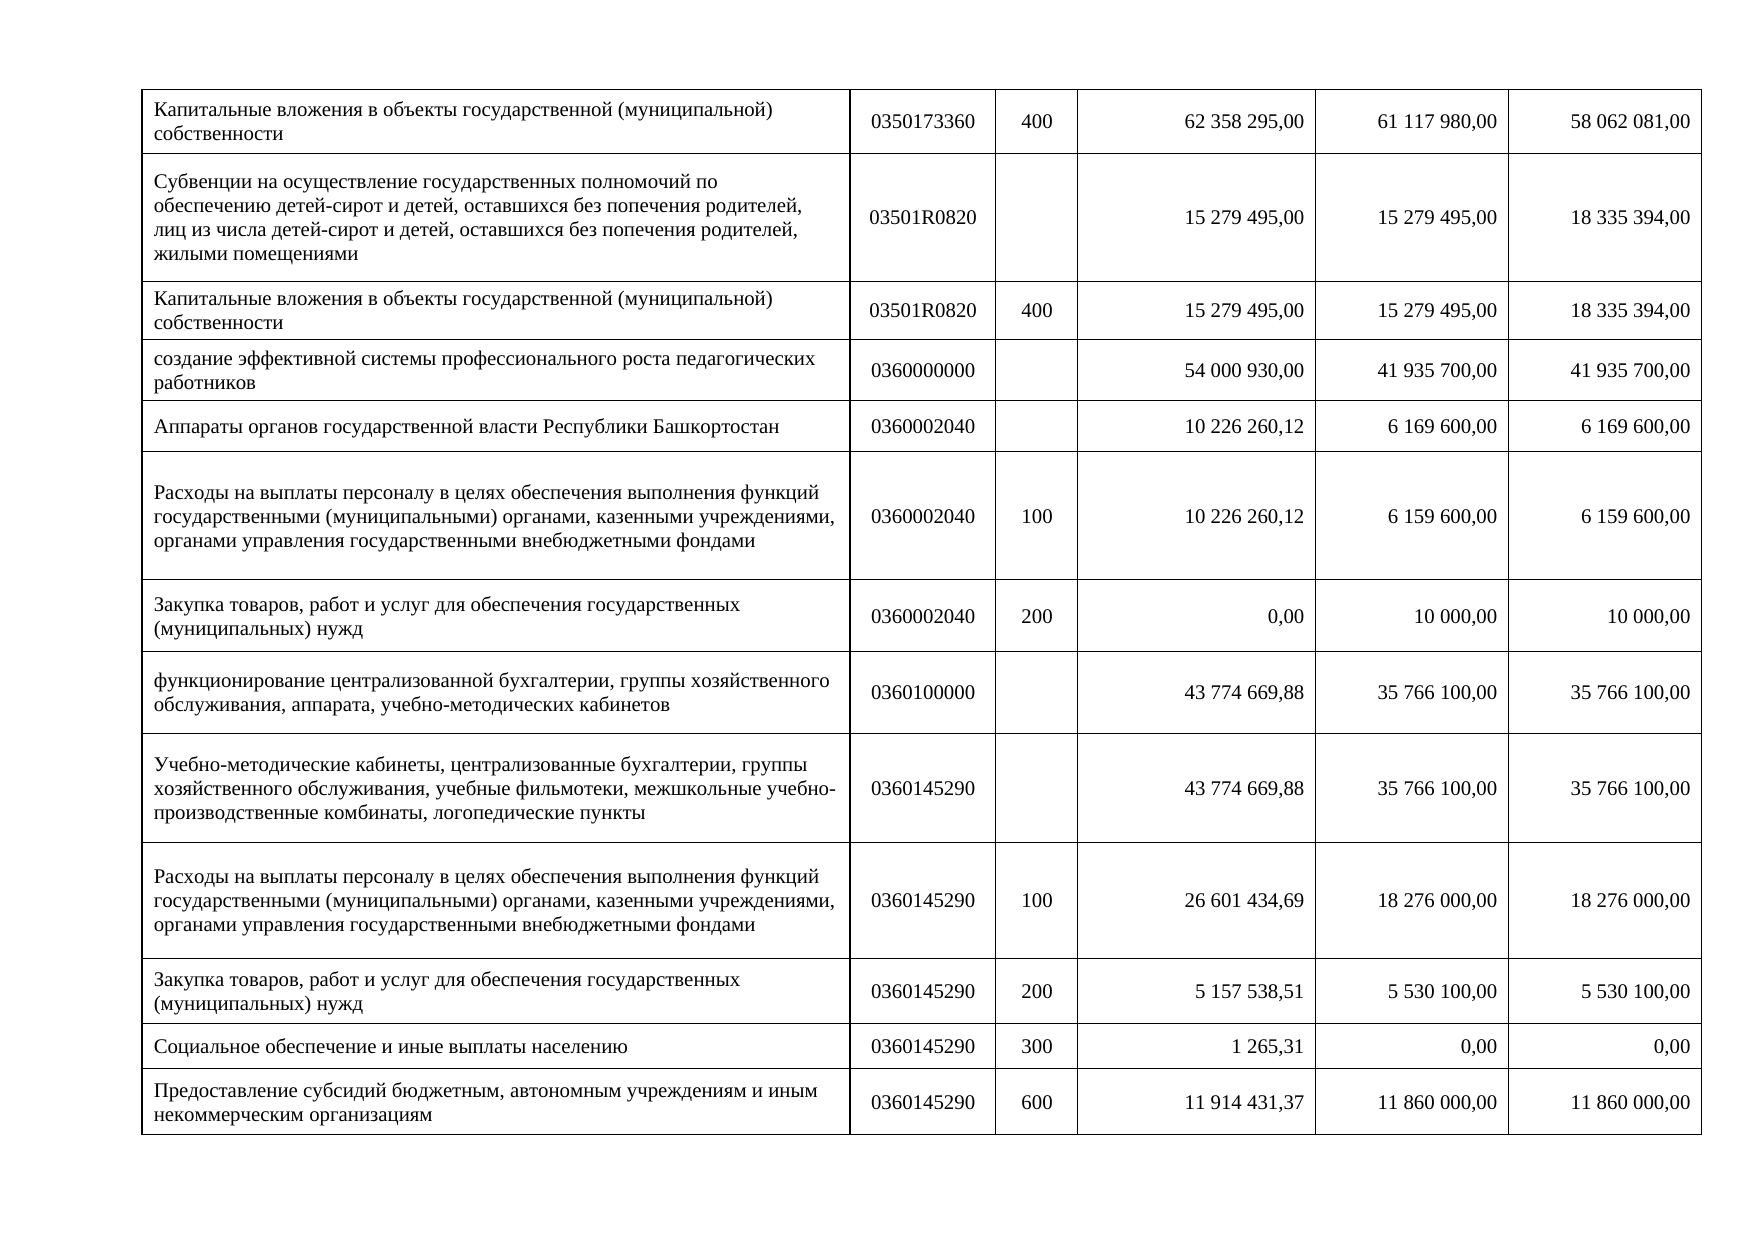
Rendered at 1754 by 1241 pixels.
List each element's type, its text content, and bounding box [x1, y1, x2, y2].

table_cell 15 279 495,00 [1316, 154, 1508, 281]
table_cell Субвенции на осуществление государственных полномочий по обеспечению детей-сирот и детей, оставшихся без попечения родителей, лиц из числа детей-сирот и детей, оставшихся без попечения родителей, жилыми помещениями [143, 154, 849, 281]
table_cell Предоставление субсидий бюджетным, автономным учреждениям и иным некоммерческим организациям [143, 1069, 849, 1134]
table_cell 0,00 [1078, 580, 1315, 651]
table_cell 5 530 100,00 [1316, 959, 1508, 1023]
table_cell 0360145290 [851, 1024, 995, 1068]
table_cell 58 062 081,00 [1509, 90, 1701, 153]
table_cell 15 279 495,00 [1316, 282, 1508, 339]
table_cell 11 860 000,00 [1316, 1069, 1508, 1134]
table_cell 0,00 [1316, 1024, 1508, 1068]
table_cell 1 265,31 [1078, 1024, 1315, 1068]
table_cell 5 157 538,51 [1078, 959, 1315, 1023]
table_cell Расходы на выплаты персоналу в целях обеспечения выполнения функций государственными (муниципальными) органами, казенными учреждениями, органами управления государственными внебюджетными фондами [143, 452, 849, 579]
table_cell [996, 340, 1077, 399]
table_cell создание эффективной системы профессионального роста педагогических работников [143, 340, 849, 399]
table_cell 18 276 000,00 [1316, 843, 1508, 957]
table_cell 0360000000 [851, 340, 995, 399]
table_cell 35 766 100,00 [1316, 734, 1508, 842]
table_cell Социальное обеспечение и иные выплаты населению [143, 1024, 849, 1068]
table_cell 35 766 100,00 [1509, 734, 1701, 842]
table_cell Расходы на выплаты персоналу в целях обеспечения выполнения функций государственными (муниципальными) органами, казенными учреждениями, органами управления государственными внебюджетными фондами [143, 843, 849, 957]
table_cell 0360002040 [851, 580, 995, 651]
table_cell 35 766 100,00 [1316, 652, 1508, 732]
table_cell 26 601 434,69 [1078, 843, 1315, 957]
table_cell 54 000 930,00 [1078, 340, 1315, 399]
table_cell 15 279 495,00 [1078, 154, 1315, 281]
table_cell 6 159 600,00 [1316, 452, 1508, 579]
table_cell 41 935 700,00 [1316, 340, 1508, 399]
table_cell 5 530 100,00 [1509, 959, 1701, 1023]
table_cell 6 169 600,00 [1509, 401, 1701, 451]
table_cell 600 [996, 1069, 1077, 1134]
table_cell 11 914 431,37 [1078, 1069, 1315, 1134]
table_cell 03501R0820 [851, 282, 995, 339]
table_cell Капитальные вложения в объекты государственной (муниципальной) собственности [143, 90, 849, 153]
table_cell 10 226 260,12 [1078, 401, 1315, 451]
table_cell [996, 734, 1077, 842]
table_cell 18 335 394,00 [1509, 154, 1701, 281]
table_cell 0360100000 [851, 652, 995, 732]
table_cell 11 860 000,00 [1509, 1069, 1701, 1134]
table_cell 0360002040 [851, 401, 995, 451]
table_cell Аппараты органов государственной власти Республики Башкортостан [143, 401, 849, 451]
table_cell Учебно-методические кабинеты, централизованные бухгалтерии, группы хозяйственного обслуживания, учебные фильмотеки, межшкольные учебно-производственные комбинаты, логопедические пункты [143, 734, 849, 842]
table_cell 200 [996, 580, 1077, 651]
table_cell 6 169 600,00 [1316, 401, 1508, 451]
table_cell 0350173360 [851, 90, 995, 153]
table_cell 300 [996, 1024, 1077, 1068]
table_cell 0360002040 [851, 452, 995, 579]
table_cell 0360145290 [851, 1069, 995, 1134]
table_cell 61 117 980,00 [1316, 90, 1508, 153]
table_cell 400 [996, 282, 1077, 339]
table_cell 18 335 394,00 [1509, 282, 1701, 339]
table_cell [996, 154, 1077, 281]
table_cell 0360145290 [851, 959, 995, 1023]
table_cell 10 000,00 [1509, 580, 1701, 651]
table_cell 62 358 295,00 [1078, 90, 1315, 153]
table_cell 03501R0820 [851, 154, 995, 281]
table_cell 100 [996, 843, 1077, 957]
table_cell 15 279 495,00 [1078, 282, 1315, 339]
table_cell 43 774 669,88 [1078, 652, 1315, 732]
table_cell 0360145290 [851, 843, 995, 957]
table_cell 0360145290 [851, 734, 995, 842]
table_cell 43 774 669,88 [1078, 734, 1315, 842]
table_cell 400 [996, 90, 1077, 153]
table_cell Капитальные вложения в объекты государственной (муниципальной) собственности [143, 282, 849, 339]
table_cell 10 226 260,12 [1078, 452, 1315, 579]
table_cell 10 000,00 [1316, 580, 1508, 651]
table_cell Закупка товаров, работ и услуг для обеспечения государственных (муниципальных) нужд [143, 959, 849, 1023]
table_cell 6 159 600,00 [1509, 452, 1701, 579]
table_cell 18 276 000,00 [1509, 843, 1701, 957]
table_cell [996, 401, 1077, 451]
table_cell 35 766 100,00 [1509, 652, 1701, 732]
table_cell 200 [996, 959, 1077, 1023]
table_cell Закупка товаров, работ и услуг для обеспечения государственных (муниципальных) нужд [143, 580, 849, 651]
table_cell 0,00 [1509, 1024, 1701, 1068]
table_cell [996, 652, 1077, 732]
table_cell функционирование централизованной бухгалтерии, группы хозяйственного обслуживания, аппарата, учебно-методических кабинетов [143, 652, 849, 732]
table_cell 100 [996, 452, 1077, 579]
table_cell 41 935 700,00 [1509, 340, 1701, 399]
